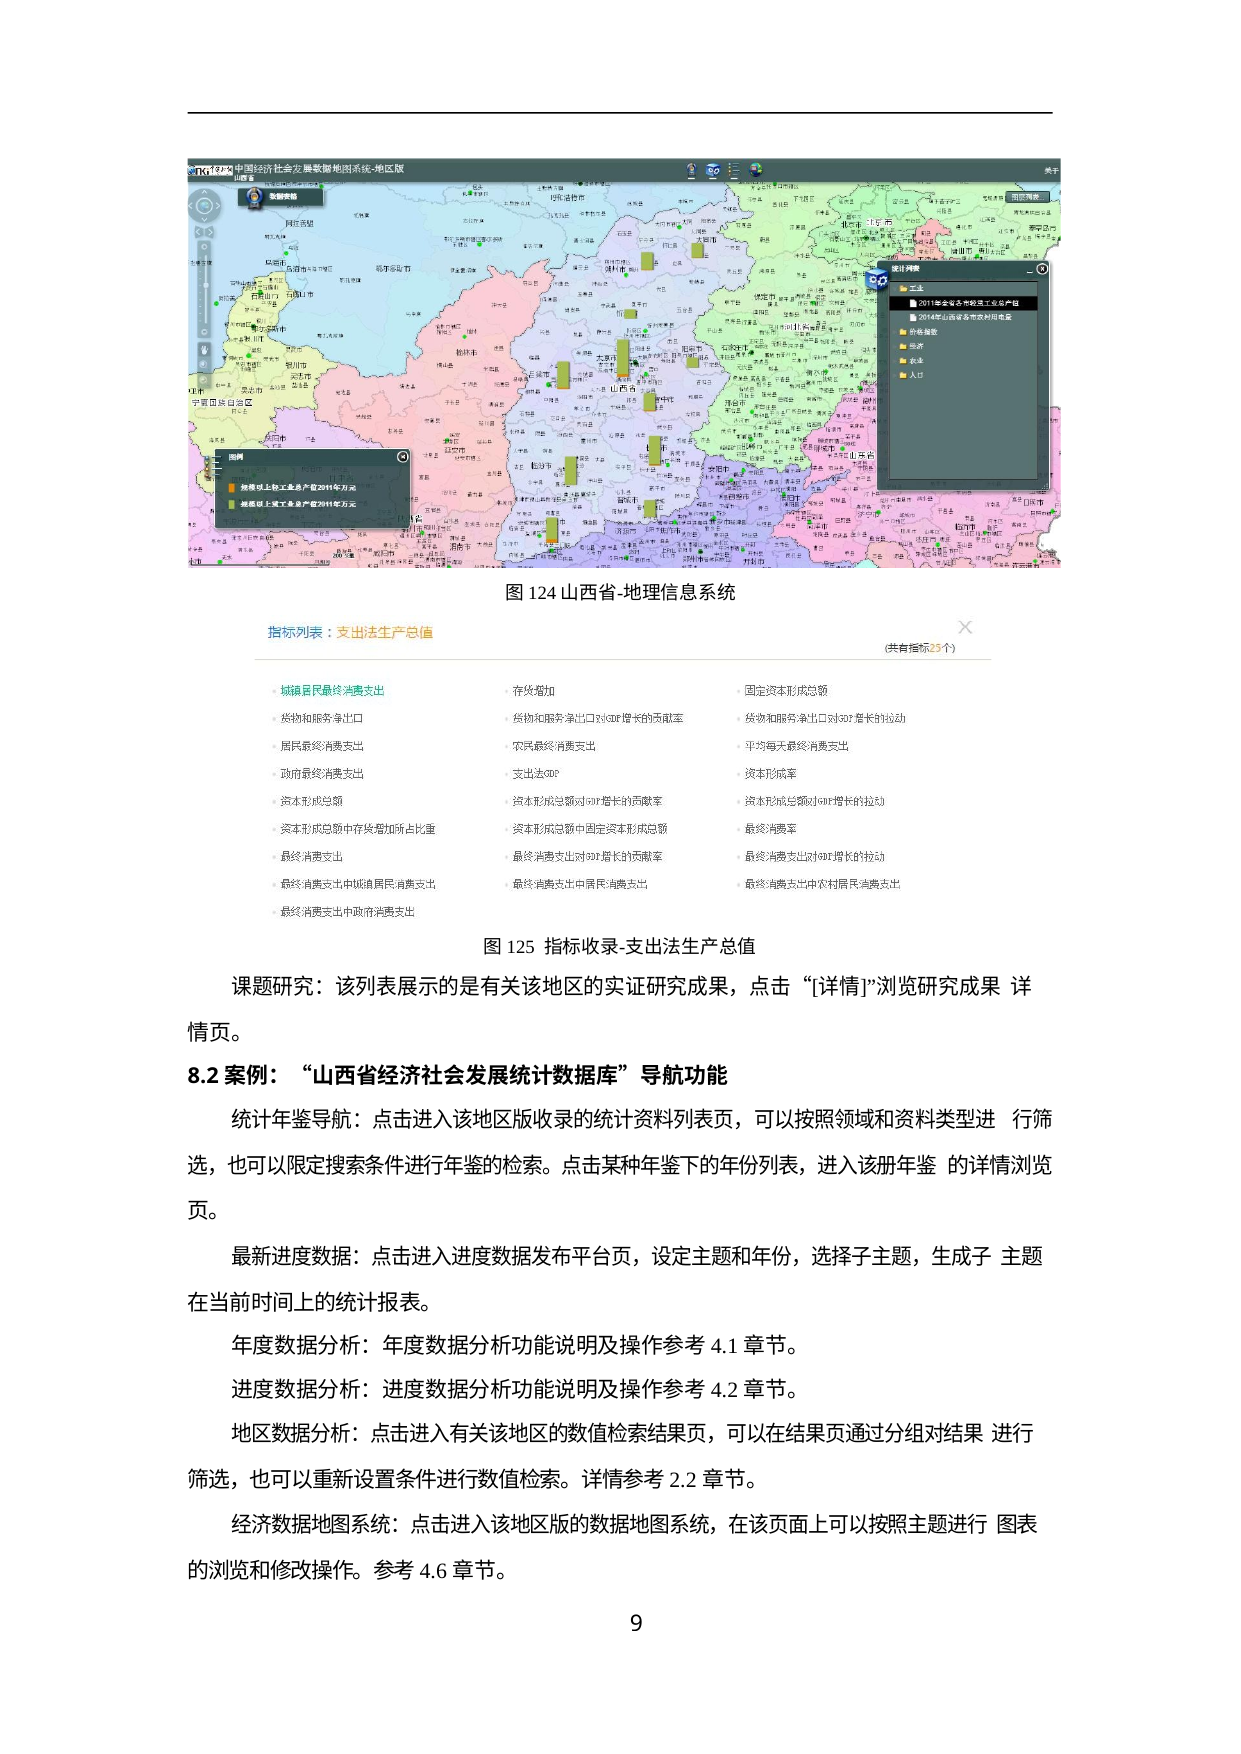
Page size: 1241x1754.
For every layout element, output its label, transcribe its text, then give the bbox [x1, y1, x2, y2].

text 课题研究：该列表展示的是有关该地区的实证研究成果，点击“[详情]”浏览研究成果 详情页。 [187, 969, 1043, 1047]
text 图 124 山西省-地理信息系统 [175, 577, 1066, 604]
text 图 125 指标收录-支出法生产总值 [483, 618, 1107, 959]
text 最新进度数据：点击进入进度数据发布平台页，设定主题和年份，选择子主题，生成子 主题在当前时间上的统计报表。 [187, 1239, 1053, 1317]
picture [187, 158, 1061, 568]
subtitle 8.2 案例：“山西省经济社会发展统计数据库”导航功能 [187, 1061, 1107, 1089]
text 地区数据分析：点击进入有关该地区的数值检索结果页，可以在结果页通过分组对结果 进行筛选，也可以重新设置条件进行数值检索。详情参考 2.2 章节。 [187, 1416, 1053, 1493]
text 统计年鉴导航：点击进入该地区版收录的统计资料列表页，可以按照领域和资料类型进 行筛选，也可以限定搜索条件进行年鉴的检索。点击某种年鉴下的年份列表，进入该册年鉴 的详情浏览页。 [187, 1102, 1053, 1225]
text 进度数据分析：进度数据分析功能说明及操作参考 4.2 章节。 [231, 1372, 1107, 1403]
text 年度数据分析：年度数据分析功能说明及操作参考 4.1 章节。 [231, 1331, 1107, 1359]
picture [254, 615, 992, 919]
text 经济数据地图系统：点击进入该地区版的数据地图系统，在该页面上可以按照主题进行 图表的浏览和修改操作。参考 4.6 章节。 [187, 1507, 1053, 1585]
